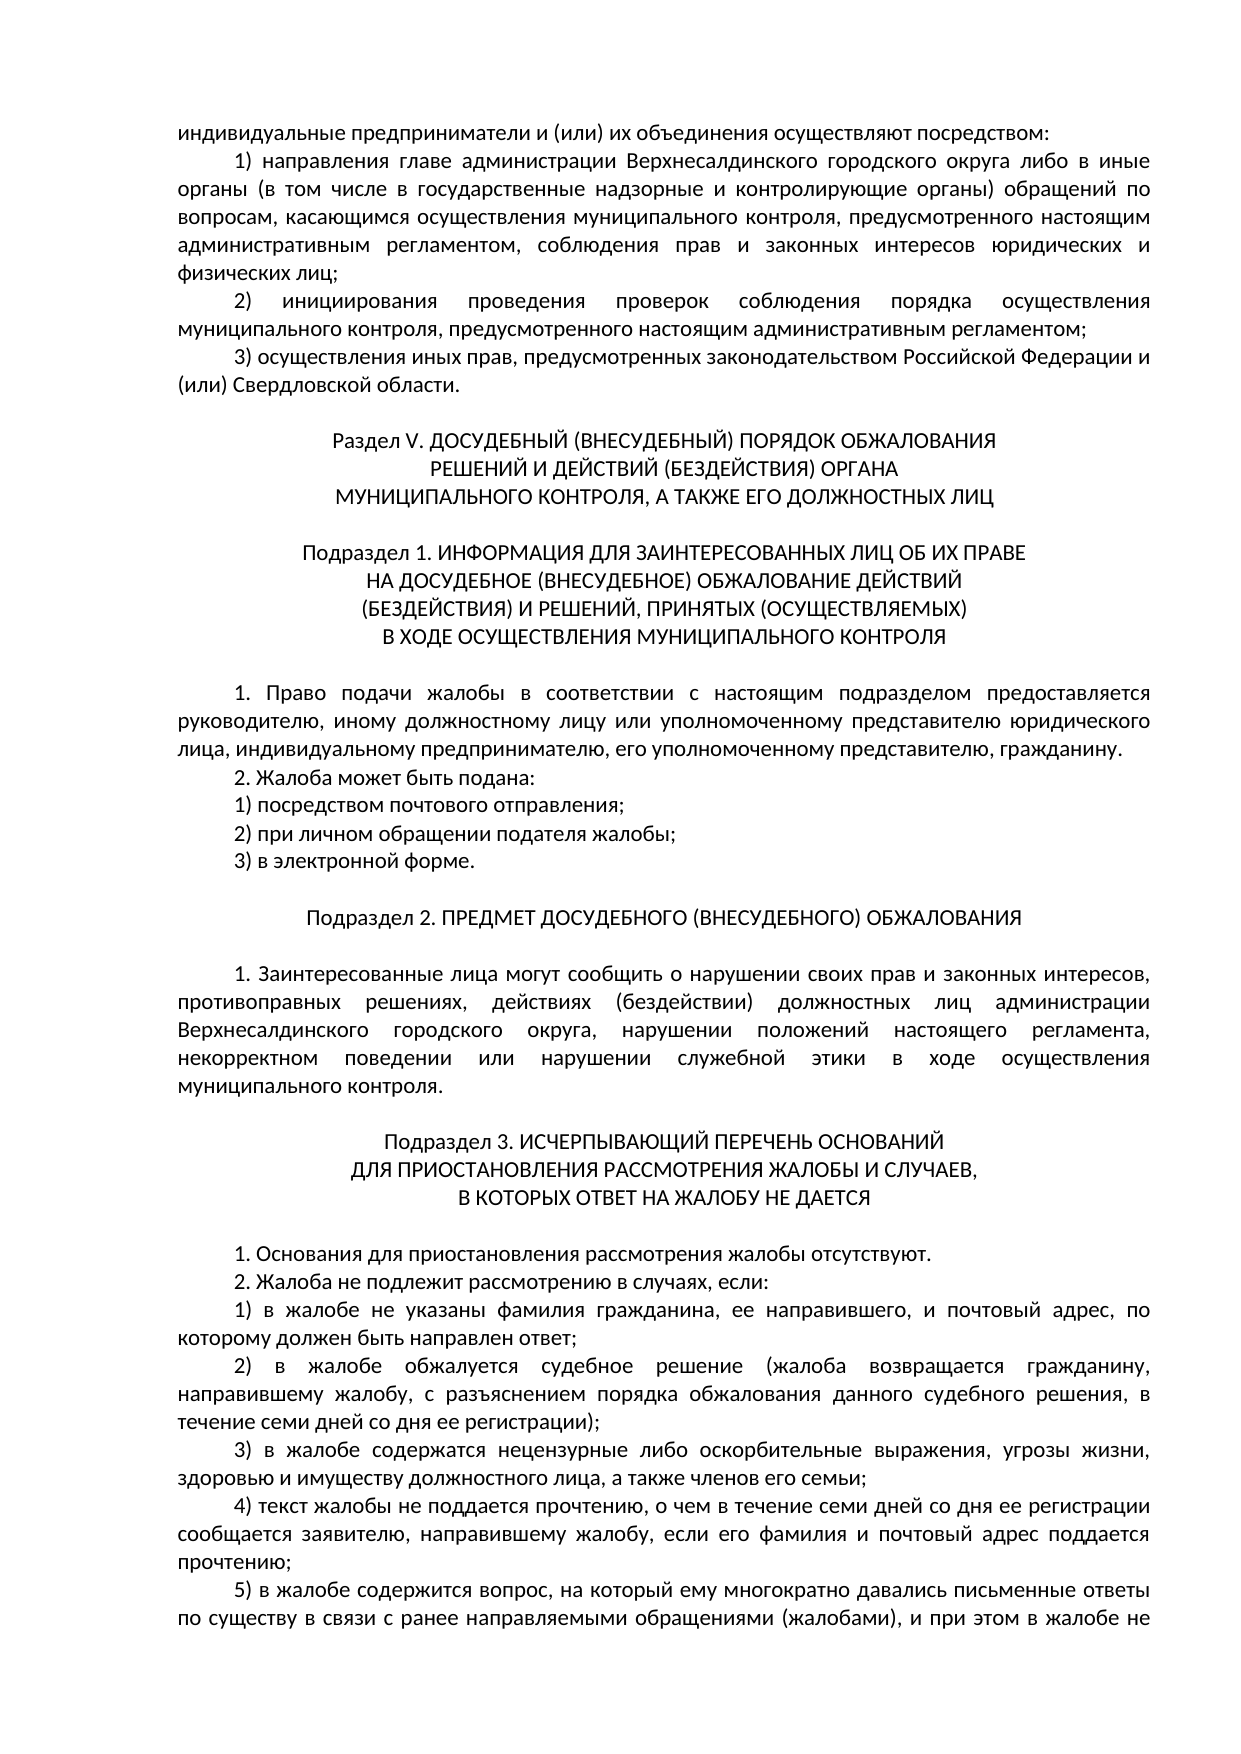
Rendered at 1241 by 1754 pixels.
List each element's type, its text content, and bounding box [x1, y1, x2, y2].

text 2) при личном обращении подателя жалобы; [177, 819, 1152, 847]
text РЕШЕНИЙ И ДЕЙСТВИЙ (БЕЗДЕЙСТВИЯ) ОРГАНА [177, 454, 1152, 482]
text В ХОДЕ ОСУЩЕСТВЛЕНИЯ МУНИЦИПАЛЬНОГО КОНТРОЛЯ [177, 622, 1152, 651]
text 3) в электронной форме. [177, 847, 1152, 875]
text 4) текст жалобы не поддается прочтению, о чем в течение семи дней со дня ее регистрации сообщается заявителю, направившему жалобу, если его фамилия и почтовый адрес поддается прочтению; [177, 1491, 1152, 1575]
text Подраздел 2. ПРЕДМЕТ ДОСУДЕБНОГО (ВНЕСУДЕБНОГО) ОБЖАЛОВАНИЯ [177, 903, 1152, 931]
text 1. Заинтересованные лица могут сообщить о нарушении своих прав и законных интересов, противоправных решениях, действиях (бездействии) должностных лиц администрации Верхнесалдинского городского округа, нарушении положений настоящего регламента, некорректном поведении или нарушении служебной этики в ходе осуществления муниципального контроля. [177, 959, 1152, 1099]
text 1. Основания для приостановления рассмотрения жалобы отсутствуют. [177, 1239, 1152, 1267]
text 2. Жалоба не подлежит рассмотрению в случаях, если: [177, 1267, 1152, 1295]
text 2) инициирования проведения проверок соблюдения порядка осуществления муниципального контроля, предусмотренного настоящим административным регламентом; [177, 286, 1152, 342]
text В КОТОРЫХ ОТВЕТ НА ЖАЛОБУ НЕ ДАЕТСЯ [177, 1183, 1152, 1211]
text 1) посредством почтового отправления; [177, 791, 1152, 819]
text НА ДОСУДЕБНОЕ (ВНЕСУДЕБНОЕ) ОБЖАЛОВАНИЕ ДЕЙСТВИЙ [177, 566, 1152, 594]
text 3) в жалобе содержатся нецензурные либо оскорбительные выражения, угрозы жизни, здоровью и имуществу должностного лица, а также членов его семьи; [177, 1435, 1152, 1491]
text 1) в жалобе не указаны фамилия гражданина, ее направившего, и почтовый адрес, по которому должен быть направлен ответ; [177, 1295, 1152, 1351]
text Раздел V. ДОСУДЕБНЫЙ (ВНЕСУДЕБНЫЙ) ПОРЯДОК ОБЖАЛОВАНИЯ [177, 426, 1152, 454]
text 1. Право подачи жалобы в соответствии с настоящим подразделом предоставляется руководителю, иному должностному лицу или уполномоченному представителю юридического лица, индивидуальному предпринимателю, его уполномоченному представителю, гражданину. [177, 678, 1152, 763]
text 2) в жалобе обжалуется судебное решение (жалоба возвращается гражданину, направившему жалобу, с разъяснением порядка обжалования данного судебного решения, в течение семи дней со дня ее регистрации); [177, 1351, 1152, 1435]
text (БЕЗДЕЙСТВИЯ) И РЕШЕНИЙ, ПРИНЯТЫХ (ОСУЩЕСТВЛЯЕМЫХ) [177, 594, 1152, 622]
text Подраздел 3. ИСЧЕРПЫВАЮЩИЙ ПЕРЕЧЕНЬ ОСНОВАНИЙ [177, 1127, 1152, 1155]
text Подраздел 1. ИНФОРМАЦИЯ ДЛЯ ЗАИНТЕРЕСОВАННЫХ ЛИЦ ОБ ИХ ПРАВЕ [177, 538, 1152, 566]
text ДЛЯ ПРИОСТАНОВЛЕНИЯ РАССМОТРЕНИЯ ЖАЛОБЫ И СЛУЧАЕВ, [177, 1155, 1152, 1183]
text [177, 1575, 1152, 1631]
text 3) осуществления иных прав, предусмотренных законодательством Российской Федерации и (или) Свердловской области. [177, 342, 1152, 398]
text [177, 118, 1152, 146]
text МУНИЦИПАЛЬНОГО КОНТРОЛЯ, А ТАКЖЕ ЕГО ДОЛЖНОСТНЫХ ЛИЦ [177, 482, 1152, 510]
text 2. Жалоба может быть подана: [177, 763, 1152, 791]
text 1) направления главе администрации Верхнесалдинского городского округа либо в иные органы (в том числе в государственные надзорные и контролирующие органы) обращений по вопросам, касающимся осуществления муниципального контроля, предусмотренного настоящим административным регламентом, соблюдения прав и законных интересов юридических и физических лиц; [177, 146, 1152, 286]
